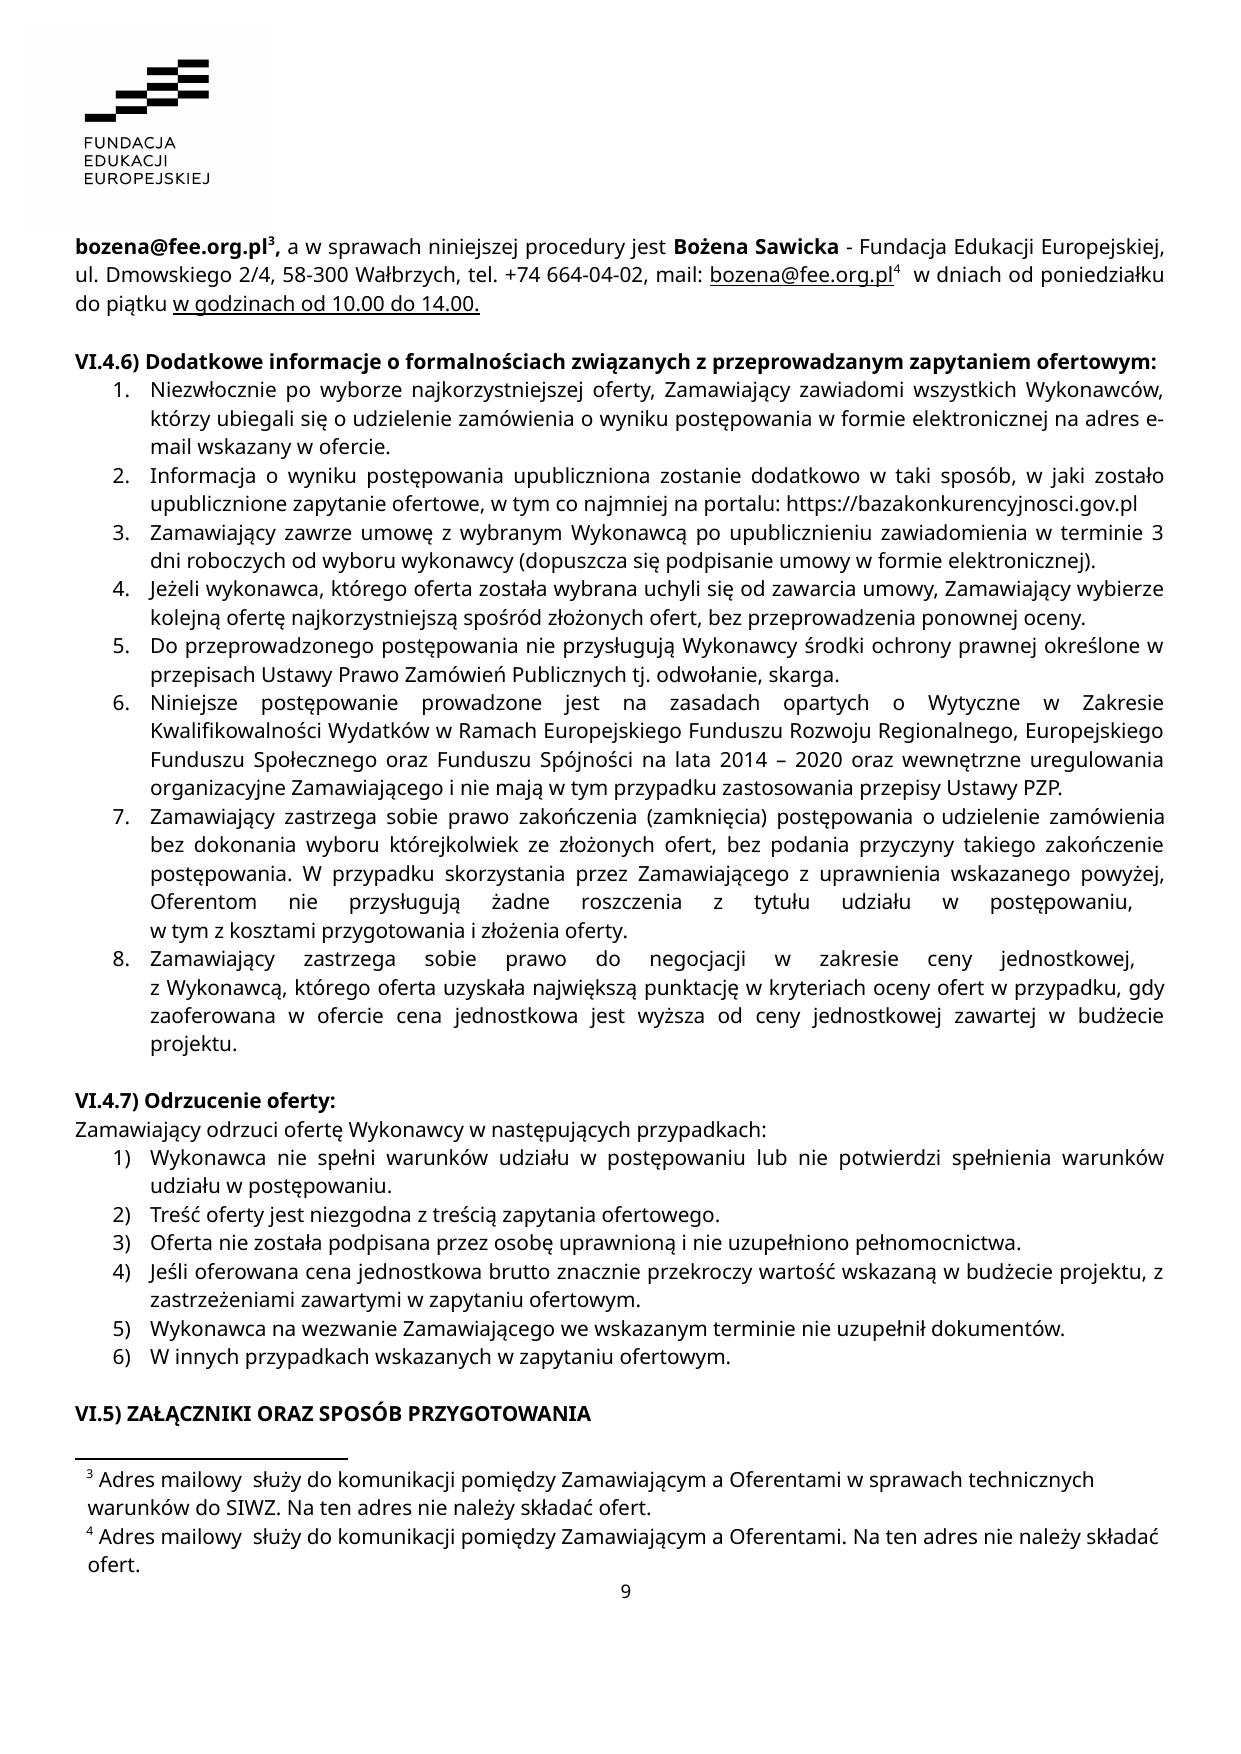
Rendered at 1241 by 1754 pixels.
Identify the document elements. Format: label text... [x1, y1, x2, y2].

list Niezwłocznie po wyborze najkorzystniejszej oferty, Zamawiający zawiadomi wszystkich Wykonawców, którzy ubiegali się o udzielenie zamówienia o wyniku postępowania w formie elektronicznej na adres e-mail wskazany w ofercie. [112, 375, 1165, 461]
list Oferta nie została podpisana przez osobę uprawnioną i nie uzupełniono pełnomocnictwa. [112, 1228, 1165, 1257]
list Zamawiający zawrze umowę z wybranym Wykonawcą po upublicznieniu zawiadomienia w terminie 3 dni roboczych od wyboru wykonawcy (dopuszcza się podpisanie umowy w formie elektronicznej). [112, 518, 1165, 574]
text VI.5) ZAŁĄCZNIKI ORAZ SPOSÓB PRZYGOTOWANIA [75, 1399, 1165, 1428]
list W innych przypadkach wskazanych w zapytaniu ofertowym. [112, 1342, 1165, 1371]
list Do przeprowadzonego postępowania nie przysługują Wykonawcy środki ochrony prawnej określone w przepisach Ustawy Prawo Zamówień Publicznych tj. odwołanie, skarga. [112, 631, 1165, 688]
list Jeśli oferowana cena jednostkowa brutto znacznie przekroczy wartość wskazaną w budżecie projektu, z zastrzeżeniami zawartymi w zapytaniu ofertowym. [112, 1257, 1165, 1314]
list Wykonawca na wezwanie Zamawiającego we wskazanym terminie nie uzupełnił dokumentów. [112, 1314, 1165, 1342]
list Zamawiający zastrzega sobie prawo do negocjacji w zakresie ceny jednostkowej, z Wykonawcą, którego oferta uzyskała największą punktację w kryteriach oceny ofert w przypadku, gdy zaoferowana w ofercie cena jednostkowa jest wyższa od ceny jednostkowej zawartej w budżecie projektu. [112, 944, 1165, 1058]
text VI.4.6) Dodatkowe informacje o formalnościach związanych z przeprowadzanym zapytaniem ofertowym: [75, 347, 1165, 375]
text VI.4.7) Odrzucenie oferty: [75, 1086, 1165, 1115]
picture [20, 20, 273, 230]
list Treść oferty jest niezgodna z treścią zapytania ofertowego. [112, 1200, 1165, 1228]
list Informacja o wyniku postępowania upubliczniona zostanie dodatkowo w taki sposób, w jaki zostało upublicznione zapytanie ofertowe, w tym co najmniej na portalu: https://bazakonkurencyjnosci.gov.pl [112, 461, 1165, 518]
text Zamawiający odrzuci ofertę Wykonawcy w następujących przypadkach: [75, 1115, 1165, 1143]
list Wykonawca nie spełni warunków udziału w postępowaniu lub nie potwierdzi spełnienia warunków udziału w postępowaniu. [112, 1143, 1165, 1200]
list Niniejsze postępowanie prowadzone jest na zasadach opartych o Wytyczne w Zakresie Kwalifikowalności Wydatków w Ramach Europejskiego Funduszu Rozwoju Regionalnego, Europejskiego Funduszu Społecznego oraz Funduszu Spójności na lata 2014 – 2020 oraz wewnętrzne uregulowania organizacyjne Zamawiającego i nie mają w tym przypadku zastosowania przepisy Ustawy PZP. [112, 688, 1165, 802]
list Zamawiający zastrzega sobie prawo zakończenia (zamknięcia) postępowania o udzielenie zamówienia bez dokonania wyboru którejkolwiek ze złożonych ofert, bez podania przyczyny takiego zakończenie postępowania. W przypadku skorzystania przez Zamawiającego z uprawnienia wskazanego powyżej, Oferentom nie przysługują żadne roszczenia z tytułu udziału w postępowaniu, w tym z kosztami przygotowania i złożenia oferty. [112, 802, 1165, 944]
list Jeżeli wykonawca, którego oferta została wybrana uchyli się od zawarcia umowy, Zamawiający wybierze kolejną ofertę najkorzystniejszą spośród złożonych ofert, bez przeprowadzenia ponownej oceny. [112, 574, 1165, 631]
